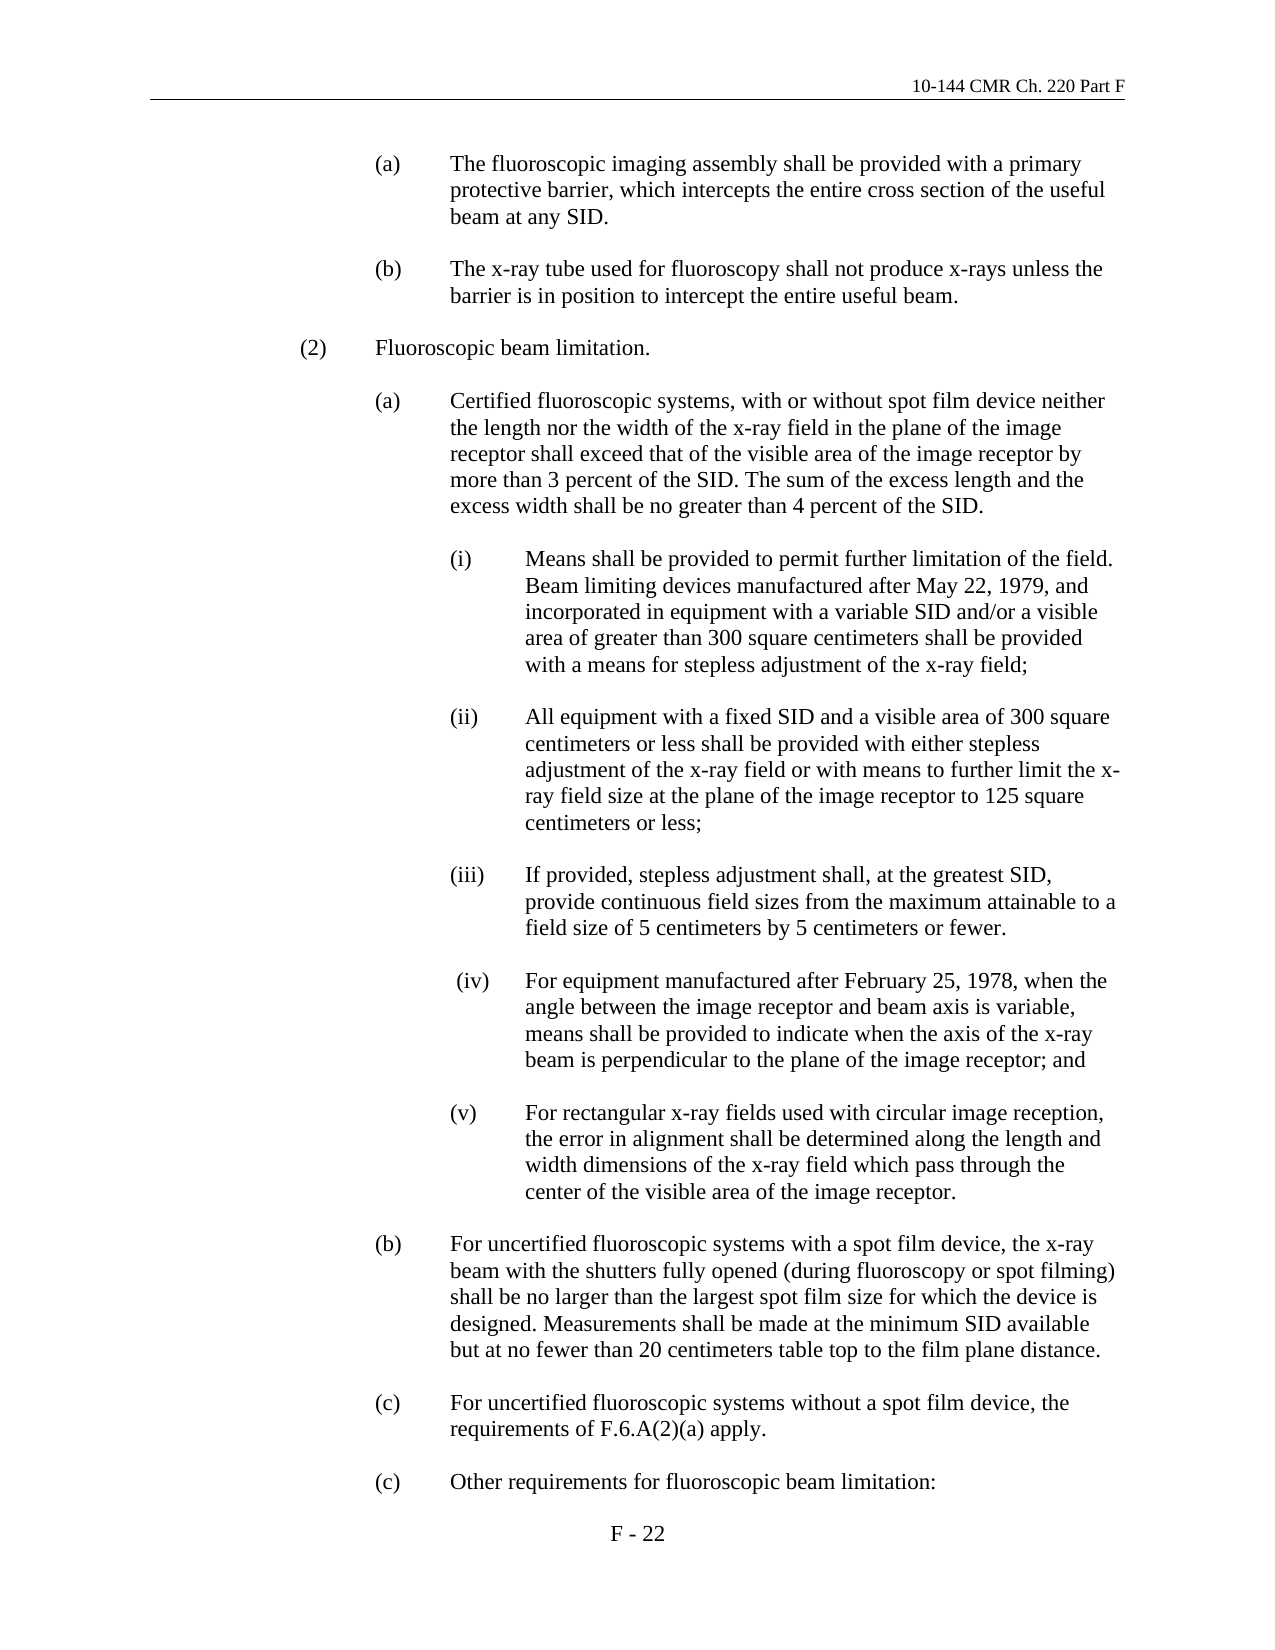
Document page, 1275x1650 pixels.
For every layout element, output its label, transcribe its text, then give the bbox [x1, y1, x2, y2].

text (a) Certified fluoroscopic systems, with or without spot film device neither the length nor the width of the x-ray field in the plane of the image receptor shall exceed that of the visible area of the image receptor by more than 3 percent of the SID. The sum of the excess length and the excess width shall be no greater than 4 percent of the SID. [375, 387, 1125, 519]
list Fluoroscopic beam limitation. [300, 334, 1125, 361]
text (iii) If provided, stepless adjustment shall, at the greatest SID, provide continuous field sizes from the maximum attainable to a field size of 5 centimeters by 5 centimeters or fewer. [450, 862, 1125, 941]
text (iv) For equipment manufactured after February 25, 1978, when the angle between the image receptor and beam axis is variable, means shall be provided to indicate when the axis of the x-ray beam is perpendicular to the plane of the image receptor; and [456, 967, 1125, 1072]
text (c) For uncertified fluoroscopic systems without a spot film device, the requirements of F.6.A(2)(a) apply. [375, 1389, 1125, 1441]
text (a) The fluoroscopic imaging assembly shall be provided with a primary protective barrier, which intercepts the entire cross section of the useful beam at any SID. [375, 150, 1125, 229]
text (i) Means shall be provided to permit further limitation of the field. Beam limiting devices manufactured after May 22, 1979, and incorporated in equipment with a variable SID and/or a visible area of greater than 300 square centimeters shall be provided with a means for stepless adjustment of the x-ray field; [450, 545, 1125, 677]
text (b) The x-ray tube used for fluoroscopy shall not produce x-rays unless the barrier is in position to intercept the entire useful beam. [375, 255, 1125, 308]
list Other requirements for fluoroscopic beam limitation: [375, 1468, 1125, 1494]
text (b) For uncertified fluoroscopic systems with a spot film device, the x-ray beam with the shutters fully opened (during fluoroscopy or spot filming) shall be no larger than the largest spot film size for which the device is designed. Measurements shall be made at the minimum SID available but at no fewer than 20 centimeters table top to the film plane distance. [375, 1231, 1125, 1362]
text (ii) All equipment with a fixed SID and a visible area of 300 square centimeters or less shall be provided with either stepless adjustment of the x-ray field or with means to further limit the x-ray field size at the plane of the image receptor to 125 square centimeters or less; [450, 703, 1125, 835]
text (v) For rectangular x-ray fields used with circular image reception, the error in alignment shall be determined along the length and width dimensions of the x-ray field which pass through the center of the visible area of the image receptor. [450, 1099, 1125, 1204]
